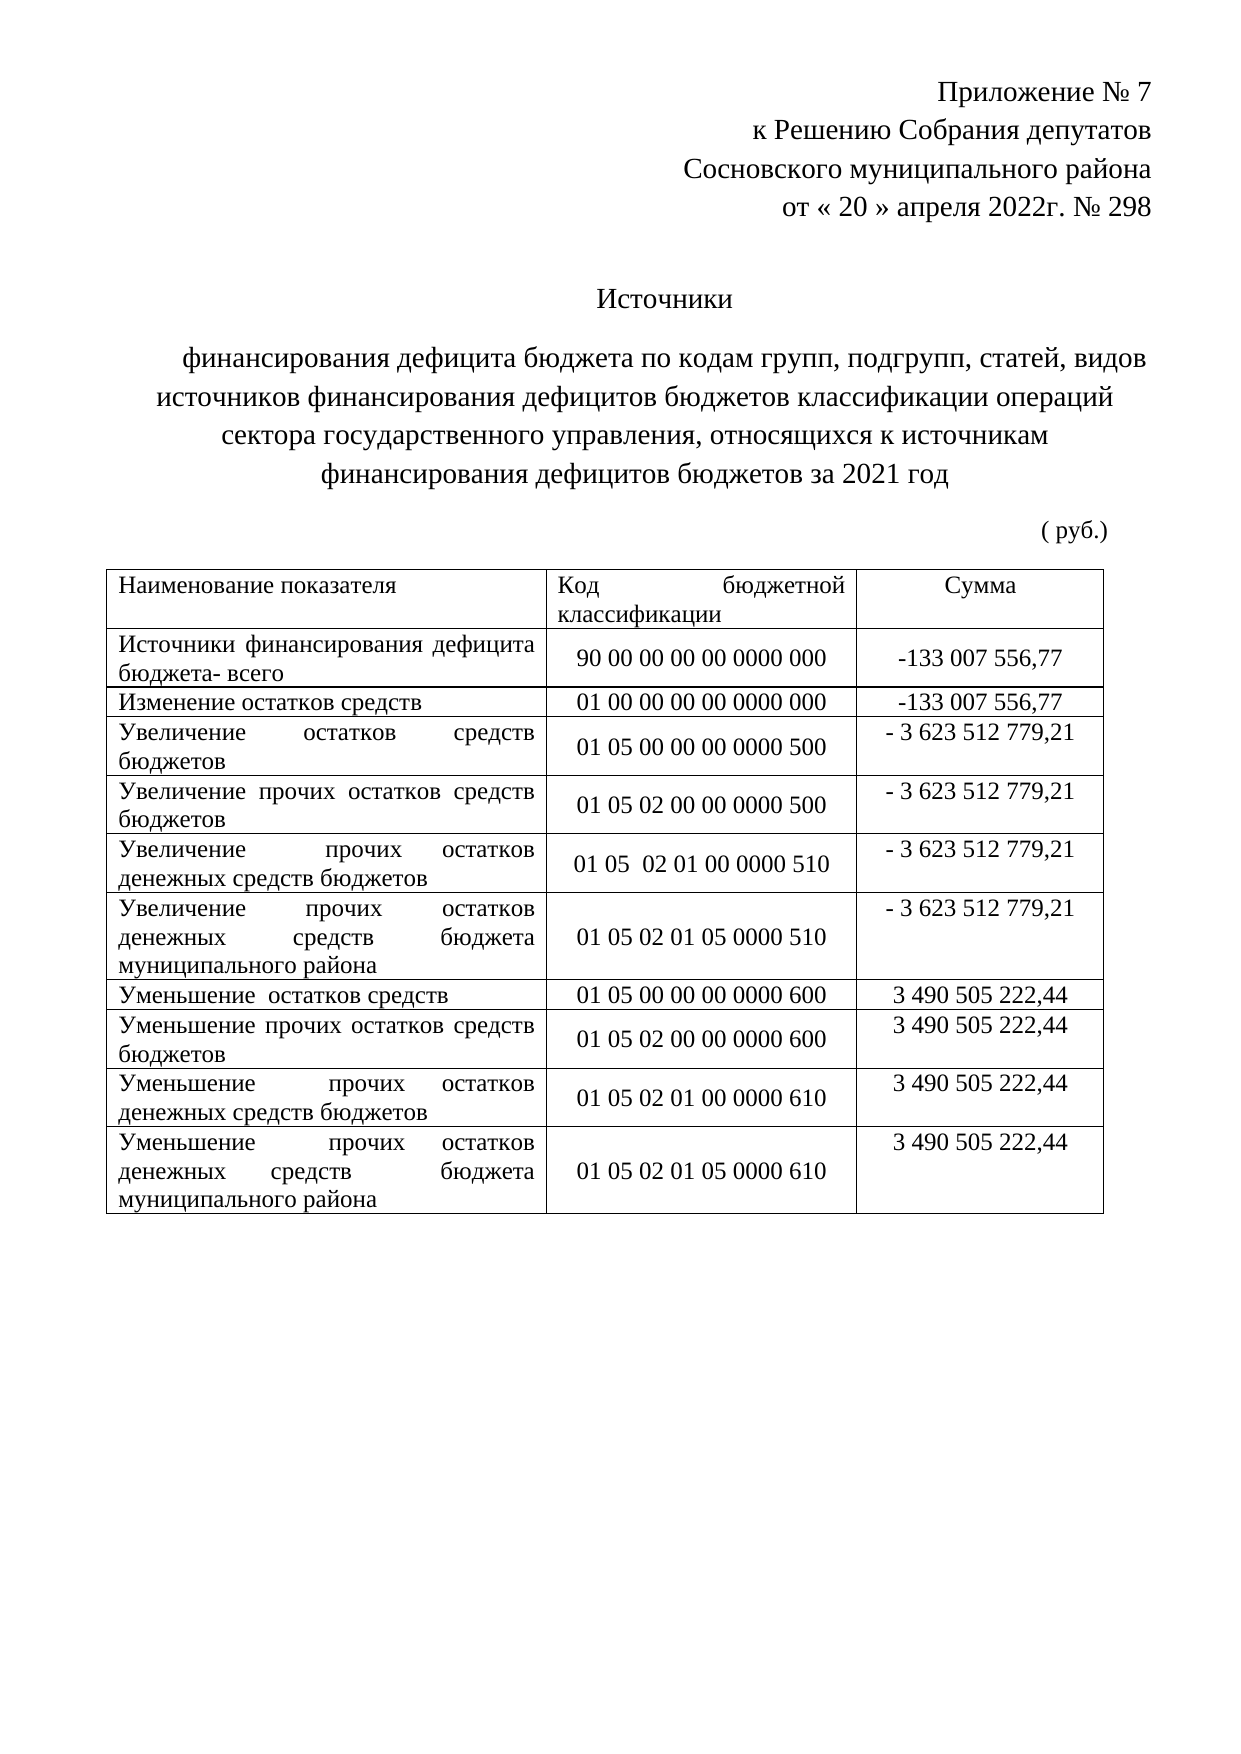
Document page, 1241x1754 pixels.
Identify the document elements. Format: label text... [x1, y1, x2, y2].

table_cell 01 05 02 00 00 0000 600 [547, 1010, 856, 1067]
table_cell Увеличение остатков средств бюджетов [107, 717, 546, 775]
table_cell 01 05 02 01 05 0000 510 [547, 893, 856, 979]
table_cell Источники финансирования дефицита бюджета- всего [107, 629, 546, 686]
text ( руб.) [118, 515, 1107, 544]
table_cell - 3 623 512 779,21 [857, 776, 1103, 833]
table_cell Увеличение прочих остатков денежных средств бюджета муниципального района [107, 893, 546, 979]
text от « 20 » апреля 2022г. № 298 [177, 189, 1152, 223]
text к Решению Собрания депутатов [177, 112, 1152, 146]
table_cell 01 05 02 01 00 0000 610 [547, 1069, 856, 1126]
table_cell Увеличение прочих остатков средств бюджетов [107, 776, 546, 833]
table_cell - 3 623 512 779,21 [857, 717, 1103, 775]
table_cell 90 00 00 00 00 0000 000 [547, 629, 856, 686]
table_header Сумма [857, 570, 1103, 628]
table_cell 01 05 02 01 05 0000 610 [547, 1127, 856, 1213]
table_cell 3 490 505 222,44 [857, 1069, 1103, 1126]
table_cell Уменьшение прочих остатков денежных средств бюджетов [107, 1069, 546, 1126]
table_cell 01 05 00 00 00 0000 500 [547, 717, 856, 775]
text Сосновского муниципального района [177, 151, 1152, 184]
table_cell - 3 623 512 779,21 [857, 893, 1103, 979]
table_cell 3 490 505 222,44 [857, 980, 1103, 1009]
table_cell Уменьшение прочих остатков средств бюджетов [107, 1010, 546, 1067]
table_cell Увеличение прочих остатков денежных средств бюджетов [107, 834, 546, 892]
table_cell - 3 623 512 779,21 [857, 834, 1103, 892]
table_cell 01 00 00 00 00 0000 000 [547, 688, 856, 716]
table_cell Уменьшение прочих остатков денежных средств бюджета муниципального района [107, 1127, 546, 1213]
table_header Код бюджетной классификации [547, 570, 856, 628]
table_cell Уменьшение остатков средств [107, 980, 546, 1009]
text Источники [177, 281, 1152, 314]
table_cell Изменение остатков средств [107, 688, 546, 716]
table_cell 3 490 505 222,44 [857, 1010, 1103, 1067]
table_cell 01 05 02 00 00 0000 500 [547, 776, 856, 833]
table_cell 3 490 505 222,44 [857, 1127, 1103, 1213]
table_cell 01 05 00 00 00 0000 600 [547, 980, 856, 1009]
table_cell -133 007 556,77 [857, 629, 1103, 686]
table_header Наименование показателя [107, 570, 546, 628]
table_cell -133 007 556,77 [857, 688, 1103, 716]
text финансирования дефицита бюджета по кодам групп, подгрупп, статей, видов источников финансирования дефицитов бюджетов классификации операций сектора государственного управления, относящихся к источникам финансирования дефицитов бюджетов за 2021 год [118, 340, 1152, 489]
table_cell 01 05 02 01 00 0000 510 [547, 834, 856, 892]
text Приложение № 7 [177, 74, 1152, 107]
